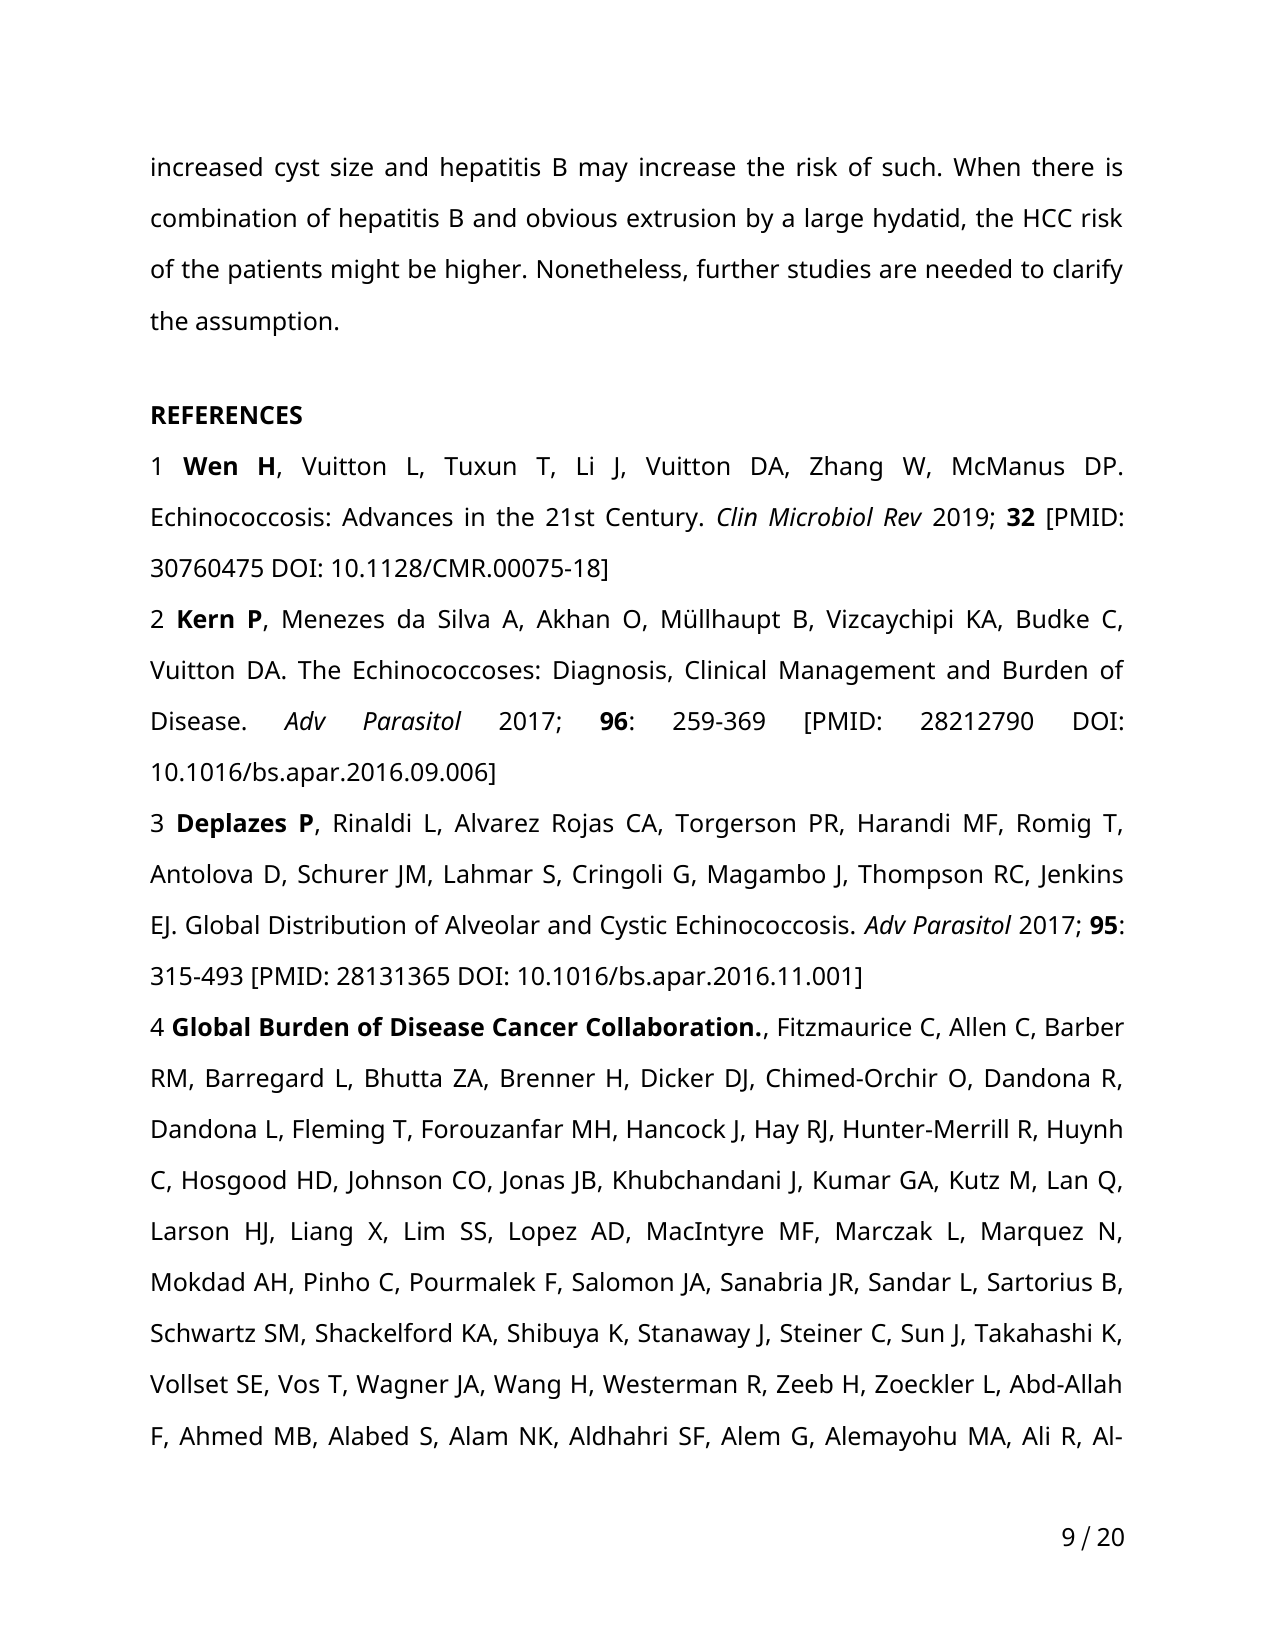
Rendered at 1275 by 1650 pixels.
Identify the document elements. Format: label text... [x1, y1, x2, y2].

text 1 Wen H, Vuitton L, Tuxun T, Li J, Vuitton DA, Zhang W, McManus DP. Echinococcosis: Advances in the 21st Century. Clin Microbiol Rev 2019; 32 [PMID: 30760475 DOI: 10.1128/CMR.00075-18] [150, 448, 1125, 584]
text 2 Kern P, Menezes da Silva A, Akhan O, Müllhaupt B, Vizcaychipi KA, Budke C, Vuitton DA. The Echinococcoses: Diagnosis, Clinical Management and Burden of Disease. Adv Parasitol 2017; 96: 259-369 [PMID: 28212790 DOI: 10.1016/bs.apar.2016.09.006] [150, 601, 1125, 789]
text 3 Deplazes P, Rinaldi L, Alvarez Rojas CA, Torgerson PR, Harandi MF, Romig T, Antolova D, Schurer JM, Lahmar S, Cringoli G, Magambo J, Thompson RC, Jenkins EJ. Global Distribution of Alveolar and Cystic Echinococcosis. Adv Parasitol 2017; 95: 315-493 [PMID: 28131365 DOI: 10.1016/bs.apar.2016.11.001] [150, 806, 1125, 993]
text REFERENCES [150, 397, 1125, 431]
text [150, 1010, 1125, 1452]
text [150, 150, 1125, 337]
